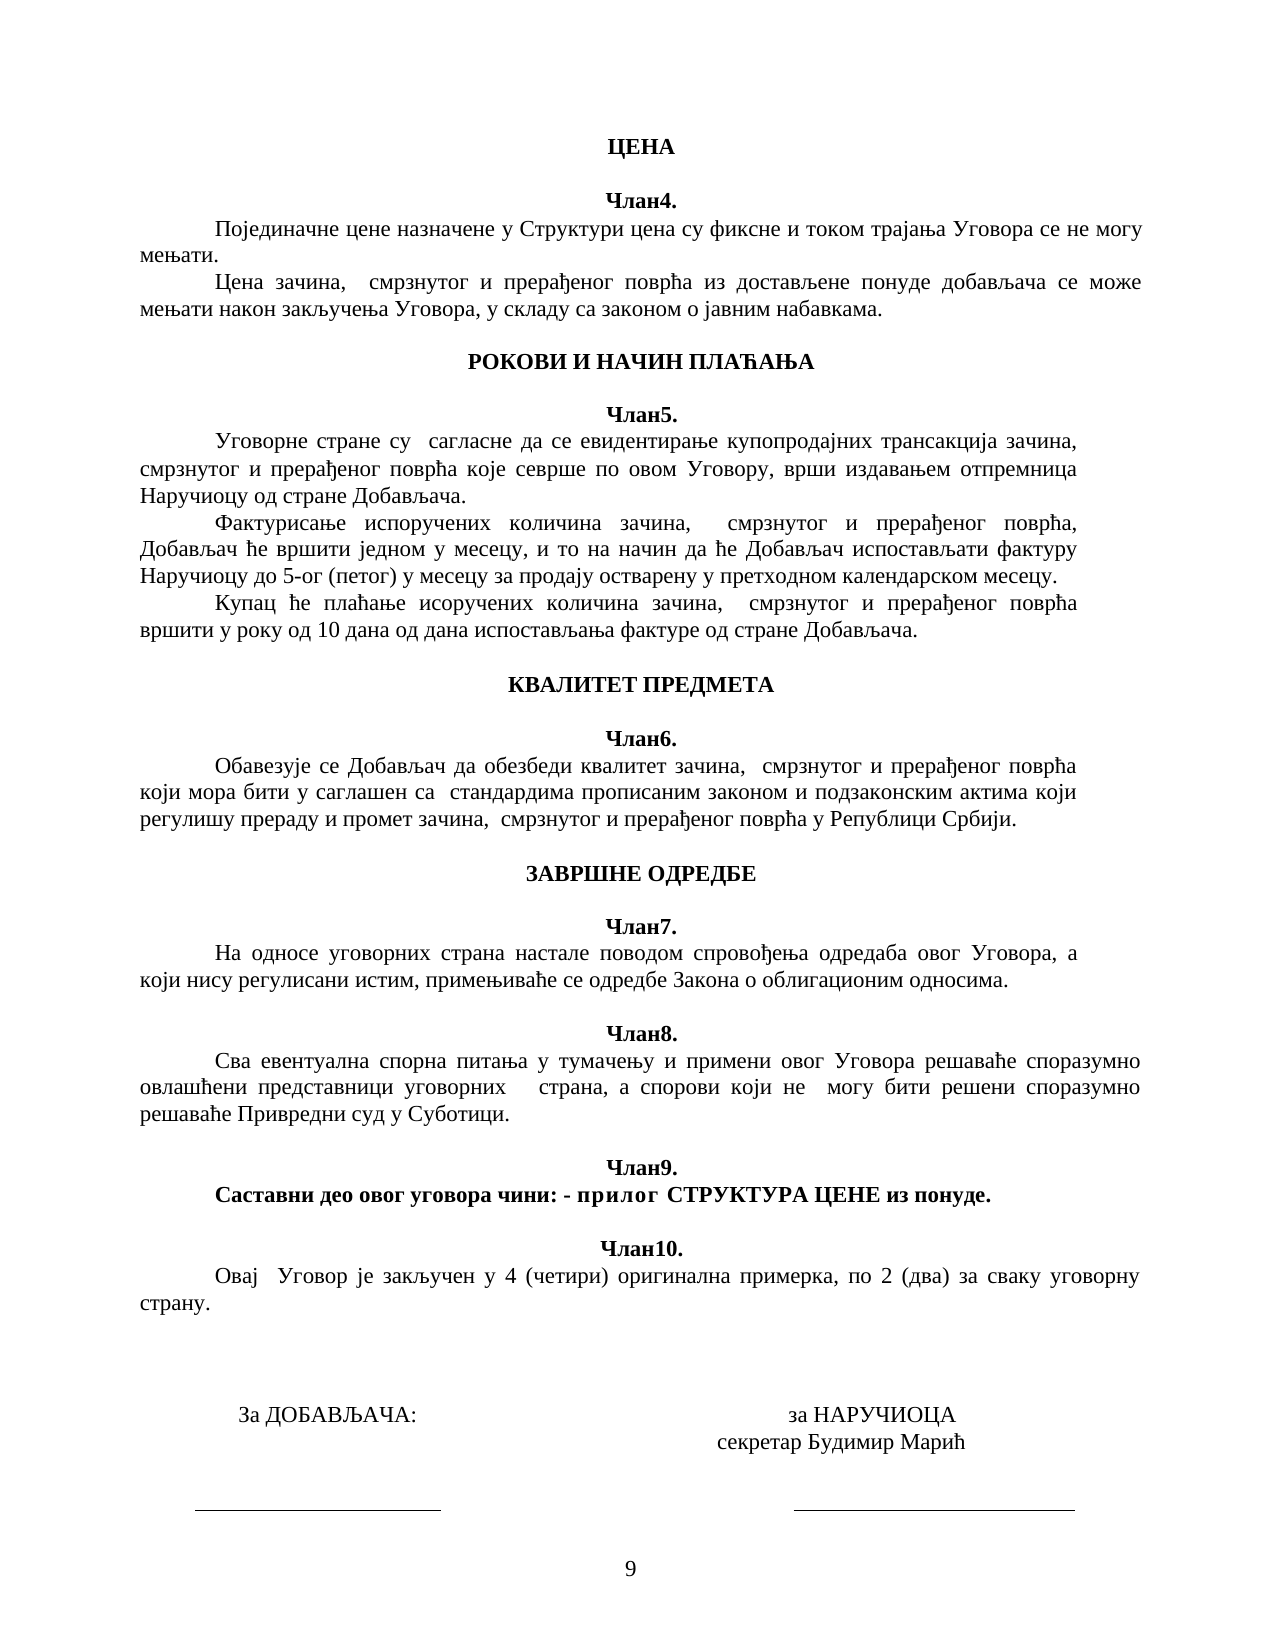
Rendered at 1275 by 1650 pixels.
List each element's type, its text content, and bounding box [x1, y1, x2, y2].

text Уговорне стране су сагласне да се евидентирање купопродајних трансакција зачина, смрзнутог и прерађеног поврћа које севрше по овом Уговору, врши издавањем отпремница Наручиоцу од стране Добављача. [139, 428, 1078, 508]
text Цена зачина, смрзнутог и прерађеног поврћа из достављене понуде добављача се може мењати након закључења Уговора, у складу са законом о јавним набавкама. [139, 268, 1144, 321]
text Овај Уговор је закључен у 4 (четири) оригинална примерка, по 2 (два) за сваку уговорну страну. [139, 1262, 1143, 1315]
text Купац ће плаћање исоручених количина зачина, смрзнутог и прерађеног поврћа вршити у року од 10 дана од дана испостављања фактуре од стране Добављача. [139, 589, 1079, 643]
text Члан6. [139, 726, 1143, 752]
subtitle Члан9. [139, 1154, 1144, 1181]
text Обавезује се Добављач да обезбеди квалитет зачина, смрзнутог и прерађеног поврћа који мора бити у саглашен са стандардима прописаним законом и подзаконским актима који регулишу прераду и промет зачина, смрзнутог и прерађеног поврћа у Републици Србији. [139, 752, 1079, 831]
text Члан5. [139, 401, 1144, 428]
subtitle ЦЕНА [139, 133, 1143, 160]
subtitle Саставни део овог уговора чини: - прилог СТРУКТУРА ЦЕНЕ из понуде. [139, 1181, 1144, 1207]
text За ДОБАВЉАЧА: за НАРУЧИОЦА [139, 1401, 1144, 1428]
text секретар Будимир Марић [139, 1428, 1144, 1454]
subtitle Члан10. [139, 1236, 1144, 1262]
text На односе уговорних страна настале поводом спровођења одредаба овог Уговора, а који нису регулисани истим, примењиваће се одредбе Закона о облигационим односима. [139, 939, 1079, 992]
subtitle КВАЛИТЕТ ПРЕДМЕТА [139, 672, 1143, 698]
text Сва евентуална спорна питања у тумачењу и примени овог Уговора решаваће споразумно овлашћени представници уговорних страна, а спорови који не могу бити решени споразумно решаваће Привредни суд у Суботици. [139, 1047, 1143, 1126]
text Фактурисање испоручених количина зачина, смрзнутог и прерађеног поврћа, Добављач ће вршити једном у месецу, и то на начин да ће Добављач испостављати фактуру Наручиоцу до 5-ог (петог) у месецу за продају остварену у претходном календарском месецу. [139, 509, 1079, 588]
subtitle Члан8. [139, 1020, 1144, 1047]
subtitle ЗАВРШНЕ ОДРЕДБЕ [139, 859, 1143, 886]
text Члан7. [139, 913, 1143, 939]
subtitle РОКОВИ И НАЧИН ПЛАЋАЊА [139, 348, 1143, 374]
text Појединачне цене назначене у Структури цена су фиксне и током трајања Уговора се не могу мењати. [139, 215, 1144, 267]
text Члан4. [139, 188, 1143, 214]
